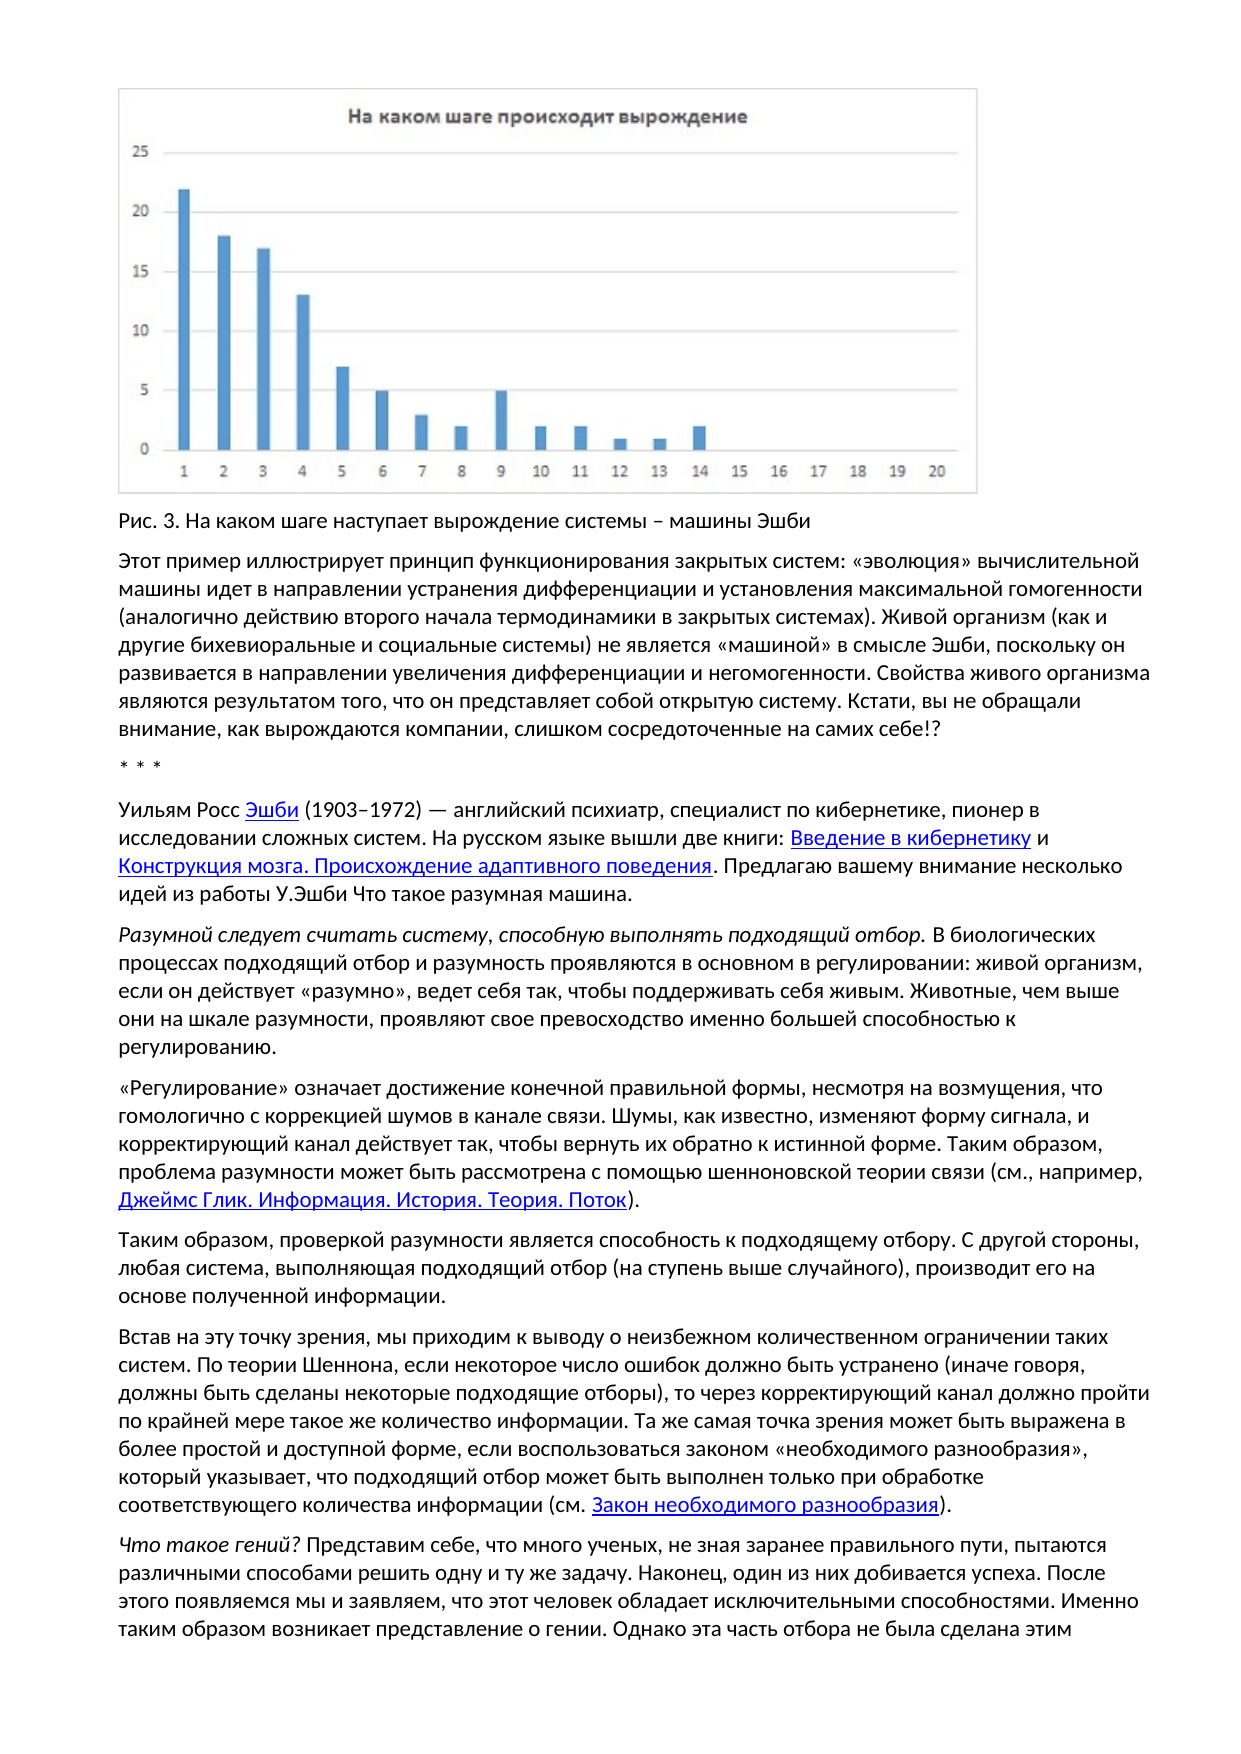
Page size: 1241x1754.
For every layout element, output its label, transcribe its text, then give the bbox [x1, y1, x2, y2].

text Уильям Росс Эшби (1903–1972) — английский психиатр, специалист по кибернетике, пионер в исследовании сложных систем. На русском языке вышли две книги: Введение в кибернетику и Конструкция мозга. Происхождение адаптивного поведения. Предлагаю вашему внимание несколько идей из работы У.Эшби Что такое разумная машина. [118, 796, 1152, 908]
text Таким образом, проверкой разумности является способность к подходящему отбору. С другой стороны, любая система, выполняющая подходящий отбор (на ступень выше случайного), производит его на основе полученной информации. [118, 1225, 1152, 1309]
text Рис. 3. На каком шаге наступает вырождение системы – машины Эшби [118, 506, 1152, 534]
picture [118, 88, 978, 494]
text Этот пример иллюстрирует принцип функционирования закрытых систем: «эволюция» вычислительной машины идет в направлении устранения дифференциации и установления максимальной гомогенности (аналогично действию второго начала термодинамики в закрытых системах). Живой организм (как и другие бихевиоральные и социальные системы) не является «машиной» в смысле Эшби, поскольку он развивается в направлении увеличения дифференциации и негомогенности. Свойства живого организма являются результатом того, что он представляет собой открытую систему. Кстати, вы не обращали внимание, как вырождаются компании, слишком сосредоточенные на самих себе!? [118, 546, 1152, 742]
text «Регулирование» означает достижение конечной правильной формы, несмотря на возмущения, что гомологично с коррекцией шумов в канале связи. Шумы, как известно, изменяют форму сигнала, и корректирующий канал действует так, чтобы вернуть их обратно к истинной форме. Таким образом, проблема разумности может быть рассмотрена с помощью шенноновской теории связи (см., например, Джеймс Глик. Информация. История. Теория. Поток). [118, 1073, 1152, 1213]
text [118, 1531, 1152, 1643]
text Разумной следует считать систему, способную выполнять подходящий отбор. В биологических процессах подходящий отбор и разумность проявляются в основном в регулировании: живой организм, если он действует «разумно», ведет себя так, чтобы поддерживать себя живым. Животные, чем выше они на шкале разумности, проявляют свое превосходство именно большей способностью к регулированию. [118, 920, 1152, 1060]
text Встав на эту точку зрения, мы приходим к выводу о неизбежном количественном ограничении таких систем. По теории Шеннона, если некоторое число ошибок должно быть устранено (иначе говоря, должны быть сделаны некоторые подходящие отборы), то через корректирующий канал должно пройти по крайней мере такое же количество информации. Та же самая точка зрения может быть выражена в более простой и доступной форме, если воспользоваться законом «необходимого разнообразия», который указывает, что подходящий отбор может быть выполнен только при обработке соответствующего количества информации (см. Закон необходимого разнообразия). [118, 1322, 1152, 1518]
text * * * [118, 755, 1152, 783]
